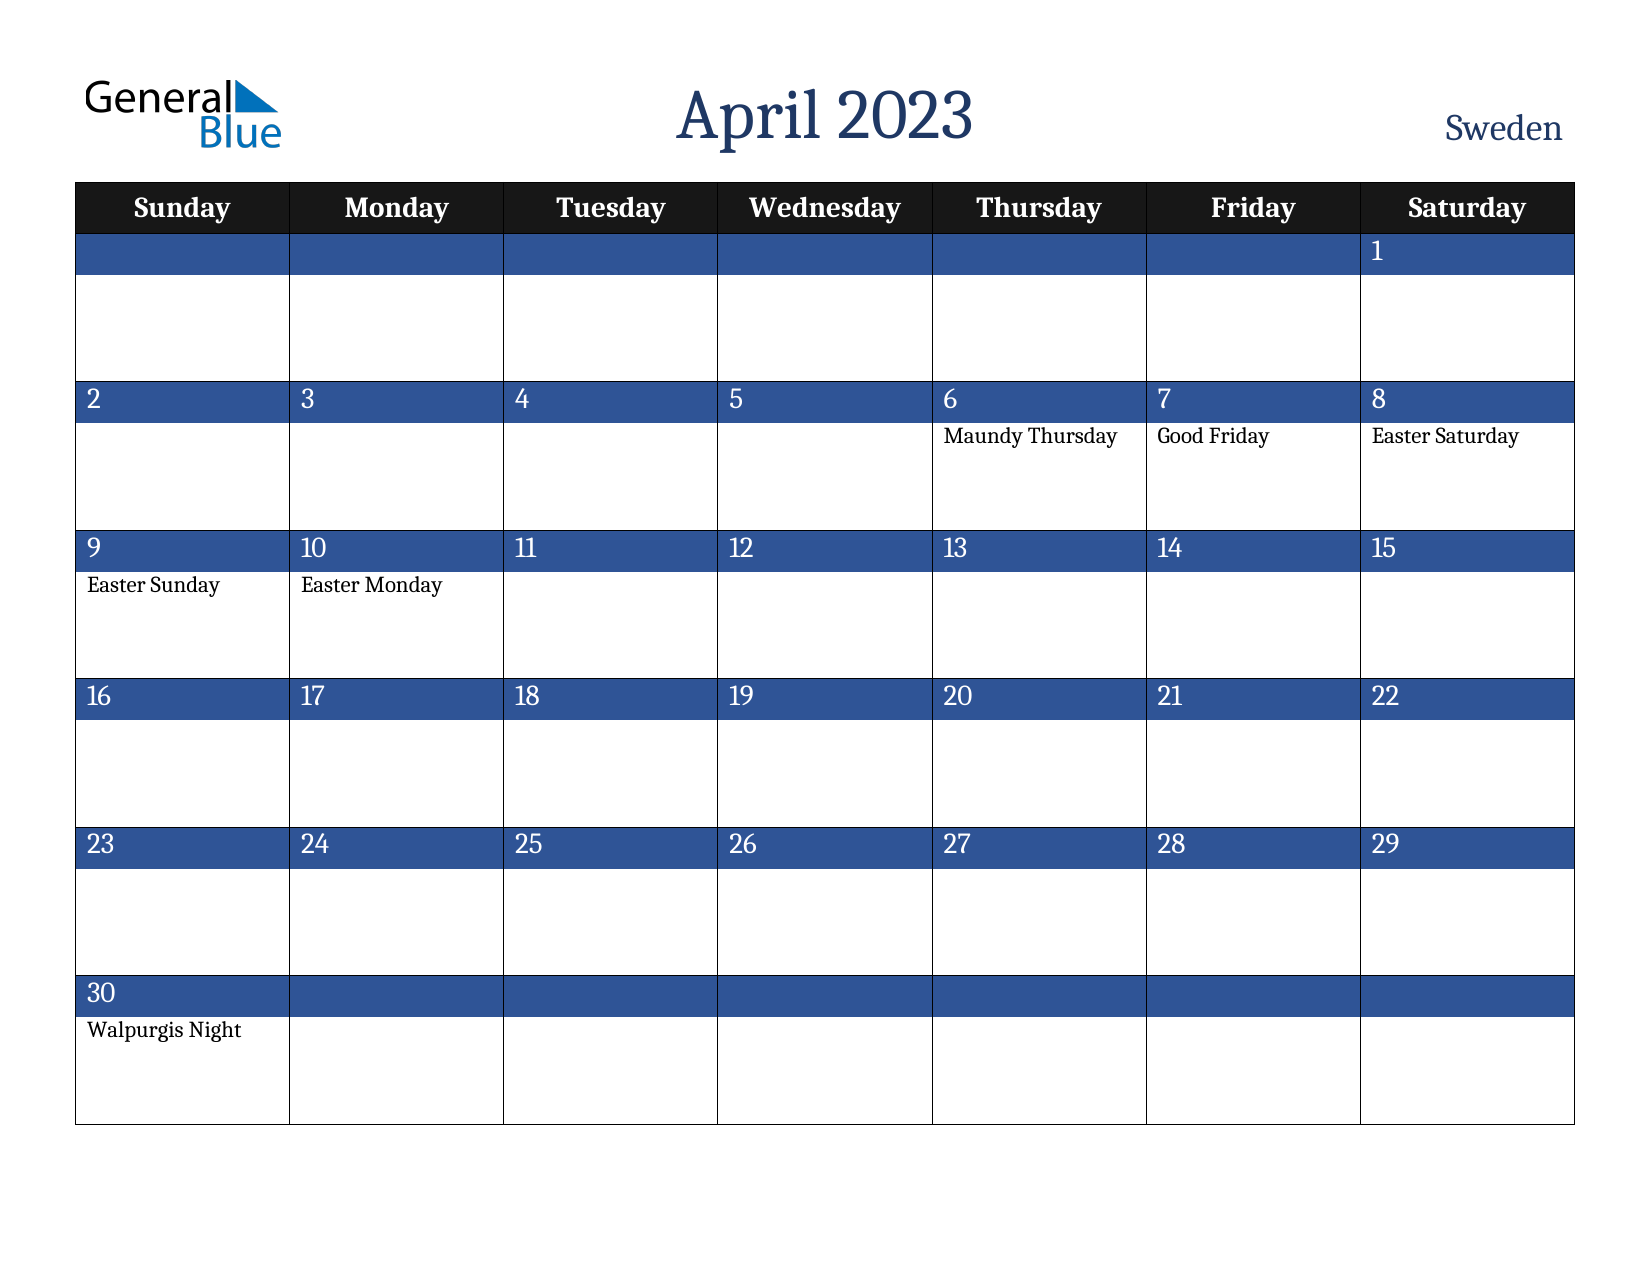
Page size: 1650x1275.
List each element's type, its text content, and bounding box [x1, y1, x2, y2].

table_cell [933, 869, 1146, 975]
table_header April 2023 [504, 75, 1146, 182]
table_cell Tuesday [504, 183, 717, 233]
table_cell [1361, 869, 1574, 975]
table_cell [290, 869, 503, 975]
table_cell Sunday [76, 183, 289, 233]
table_cell 16 [76, 679, 289, 720]
table_cell 25 [504, 828, 717, 869]
table_cell [718, 275, 932, 381]
table_cell 11 [504, 531, 717, 572]
table_cell [504, 869, 717, 975]
table_cell Good Friday [1147, 423, 1360, 530]
table_cell [76, 234, 289, 275]
table_cell [718, 720, 932, 827]
table_cell [504, 720, 717, 827]
table_cell 15 [1361, 531, 1574, 572]
table_cell [718, 869, 932, 975]
table_cell [76, 423, 289, 530]
table_header [76, 75, 503, 182]
table_cell [1147, 572, 1360, 678]
table_cell 22 [1361, 679, 1574, 720]
table_cell 3 [290, 382, 503, 423]
table_cell [933, 976, 1146, 1017]
table_cell 7 [1147, 382, 1360, 423]
table_cell [1361, 275, 1574, 381]
table_cell Friday [1147, 183, 1360, 233]
table_cell 5 [718, 382, 932, 423]
table_cell [1147, 976, 1360, 1017]
table_cell [504, 423, 717, 530]
table_cell [933, 234, 1146, 275]
table_cell [504, 234, 717, 275]
table_cell Easter Saturday [1361, 423, 1574, 530]
table_cell [290, 1017, 503, 1123]
table_cell 1 [1361, 234, 1574, 275]
table_cell 2 [76, 382, 289, 423]
table_cell [290, 234, 503, 275]
picture [86, 80, 281, 148]
table_cell Easter Monday [290, 572, 503, 678]
table_cell [504, 1017, 717, 1123]
table_cell [1147, 275, 1360, 381]
table_cell [76, 275, 289, 381]
table_cell 8 [1361, 382, 1574, 423]
table_cell [1147, 869, 1360, 975]
table_cell [1147, 234, 1360, 275]
table_cell Easter Sunday [76, 572, 289, 678]
table_cell Monday [290, 183, 503, 233]
table_cell 4 [504, 382, 717, 423]
table_cell Maundy Thursday [933, 423, 1146, 530]
table_cell [504, 275, 717, 381]
table_cell 23 [76, 828, 289, 869]
table_cell 24 [290, 828, 503, 869]
table_cell 17 [290, 679, 503, 720]
table_cell 26 [718, 828, 932, 869]
table_cell [718, 423, 932, 530]
table_cell 30 [76, 976, 289, 1017]
table_cell [1147, 720, 1360, 827]
table_cell 12 [718, 531, 932, 572]
table_cell Wednesday [718, 183, 932, 233]
table_cell 21 [1147, 679, 1360, 720]
table_cell 28 [1147, 828, 1360, 869]
table_cell [290, 423, 503, 530]
table_cell [504, 976, 717, 1017]
table_cell 13 [933, 531, 1146, 572]
table_cell [933, 720, 1146, 827]
table_cell [76, 720, 289, 827]
table_cell [76, 869, 289, 975]
table_cell [718, 1017, 932, 1123]
table_cell 9 [76, 531, 289, 572]
table_cell [718, 572, 932, 678]
table_header Sweden [1146, 75, 1574, 182]
table_cell 10 [290, 531, 503, 572]
table_cell [1361, 572, 1574, 678]
table_cell [933, 1017, 1146, 1123]
table_cell 14 [1147, 531, 1360, 572]
table_cell Walpurgis Night [76, 1017, 289, 1123]
table_cell [933, 572, 1146, 678]
table_cell 18 [504, 679, 717, 720]
table_cell Thursday [933, 183, 1146, 233]
table_cell 27 [933, 828, 1146, 869]
table_cell 6 [933, 382, 1146, 423]
table_cell [933, 275, 1146, 381]
table_cell [718, 234, 932, 275]
table_cell 29 [1361, 828, 1574, 869]
table_cell [504, 572, 717, 678]
table_cell [1147, 1017, 1360, 1123]
table_cell [290, 720, 503, 827]
table_cell 20 [933, 679, 1146, 720]
table_cell [1361, 976, 1574, 1017]
table_cell Saturday [1361, 183, 1574, 233]
table_cell [1361, 720, 1574, 827]
table_cell [1361, 1017, 1574, 1123]
table_cell [290, 976, 503, 1017]
table_cell 19 [718, 679, 932, 720]
table_cell [718, 976, 932, 1017]
table_cell [290, 275, 503, 381]
